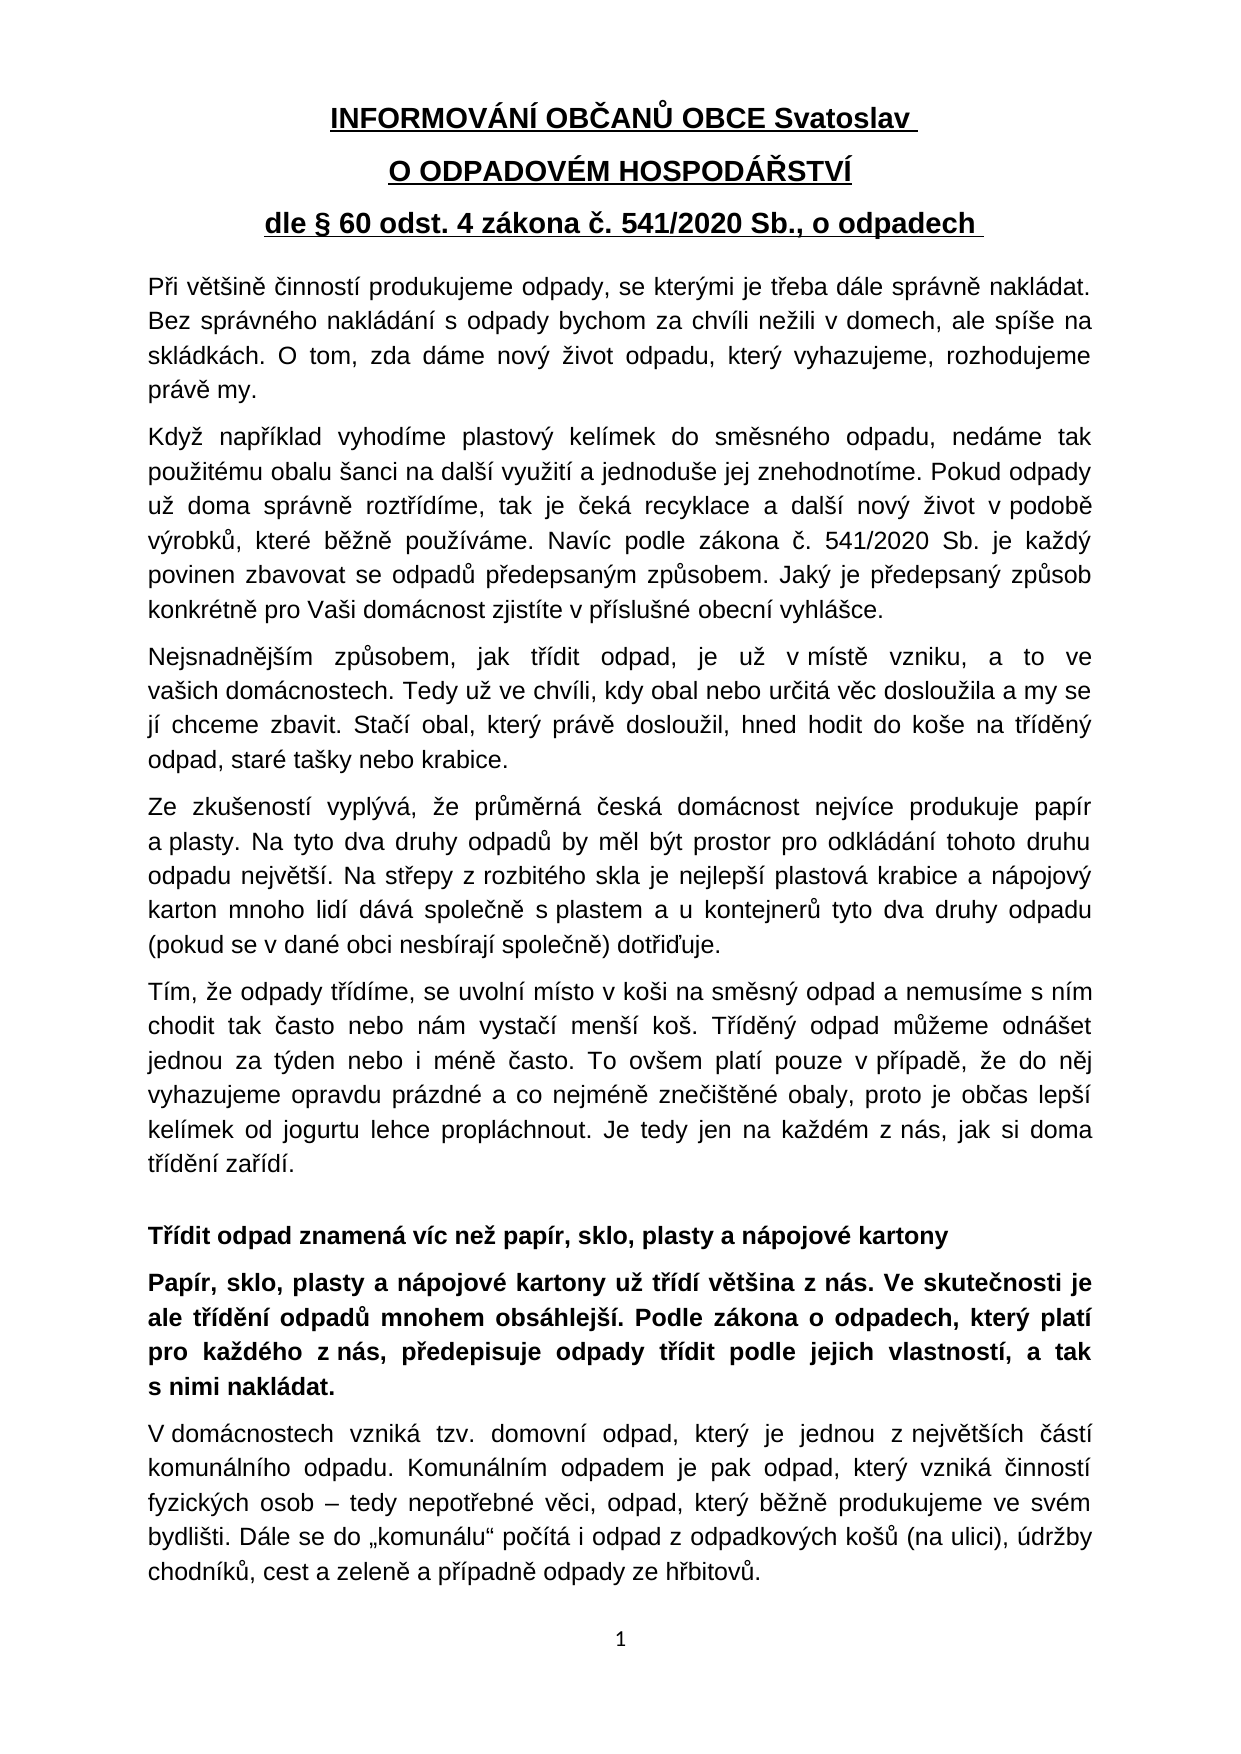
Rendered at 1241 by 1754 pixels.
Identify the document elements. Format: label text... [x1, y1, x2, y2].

text INFORMOVÁNÍ OBČANŮ OBCE Svatoslav [148, 101, 1093, 135]
text Papír, sklo, plasty a nápojové kartony už třídí většina z nás. Ve skutečnosti je ale třídění odpadů mnohem obsáhlejší. Podle zákona o odpadech, který platí pro každého z nás, předepisuje odpady třídit podle jejich vlastností, a tak s nimi nakládat. [148, 1268, 1093, 1400]
text Nejsnadnějším způsobem, jak třídit odpad, je už v místě vzniku, a to ve vašich domácnostech. Tedy už ve chvíli, kdy obal nebo určitá věc dosloužila a my se jí chceme zbavit. Stačí obal, který právě dosloužil, hned hodit do koše na tříděný odpad, staré tašky nebo krabice. [148, 642, 1093, 774]
text V domácnostech vzniká tzv. domovní odpad, který je jednou z největších částí komunálního odpadu. Komunálním odpadem je pak odpad, který vzniká činností fyzických osob – tedy nepotřebné věci, odpad, který běžně produkujeme ve svém bydlišti. Dále se do „komunálu“ počítá i odpad z odpadkových košů (na ulici), údržby chodníků, cest a zeleně a případně odpady ze hřbitovů. [148, 1419, 1093, 1585]
text Tím, že odpady třídíme, se uvolní místo v koši na směsný odpad a nemusíme s ním chodit tak často nebo nám vystačí menší koš. Tříděný odpad můžeme odnášet jednou za týden nebo i méně často. To ovšem platí pouze v případě, že do něj vyhazujeme opravdu prázdné a co nejméně znečištěné obaly, proto je občas lepší kelímek od jogurtu lehce propláchnout. Je tedy jen na každém z nás, jak si doma třídění zařídí. [148, 977, 1093, 1178]
text Při většině činností produkujeme odpady, se kterými je třeba dále správně nakládat. Bez správného nakládání s odpady bychom za chvíli nežili v domech, ale spíše na skládkách. O tom, zda dáme nový život odpadu, který vyhazujeme, rozhodujeme právě my. [148, 272, 1093, 404]
text O ODPADOVÉM HOSPODÁŘSTVÍ [148, 154, 1093, 187]
text Když například vyhodíme plastový kelímek do směsného odpadu, nedáme tak použitému obalu šanci na další využití a jednoduše jej znehodnotíme. Pokud odpady už doma správně roztřídíme, tak je čeká recyklace a další nový život v podobě výrobků, které běžně používáme. Navíc podle zákona č. 541/2020 Sb. je každý povinen zbavovat se odpadů předepsaným způsobem. Jaký je předepsaný způsob konkrétně pro Vaši domácnost zjistíte v příslušné obecní vyhlášce. [148, 422, 1093, 623]
text dle § 60 odst. 4 zákona č. 541/2020 Sb., o odpadech [148, 207, 1093, 240]
text Ze zkušeností vyplývá, že průměrná česká domácnost nejvíce produkuje papír a plasty. Na tyto dva druhy odpadů by měl být prostor pro odkládání tohoto druhu odpadu největší. Na střepy z rozbitého skla je nejlepší plastová krabice a nápojový karton mnoho lidí dává společně s plastem a u kontejnerů tyto dva druhy odpadu (pokud se v dané obci nesbírají společně) dotřiďuje. [148, 792, 1093, 959]
text Třídit odpad znamená víc než papír, sklo, plasty a nápojové kartony [148, 1221, 1093, 1250]
